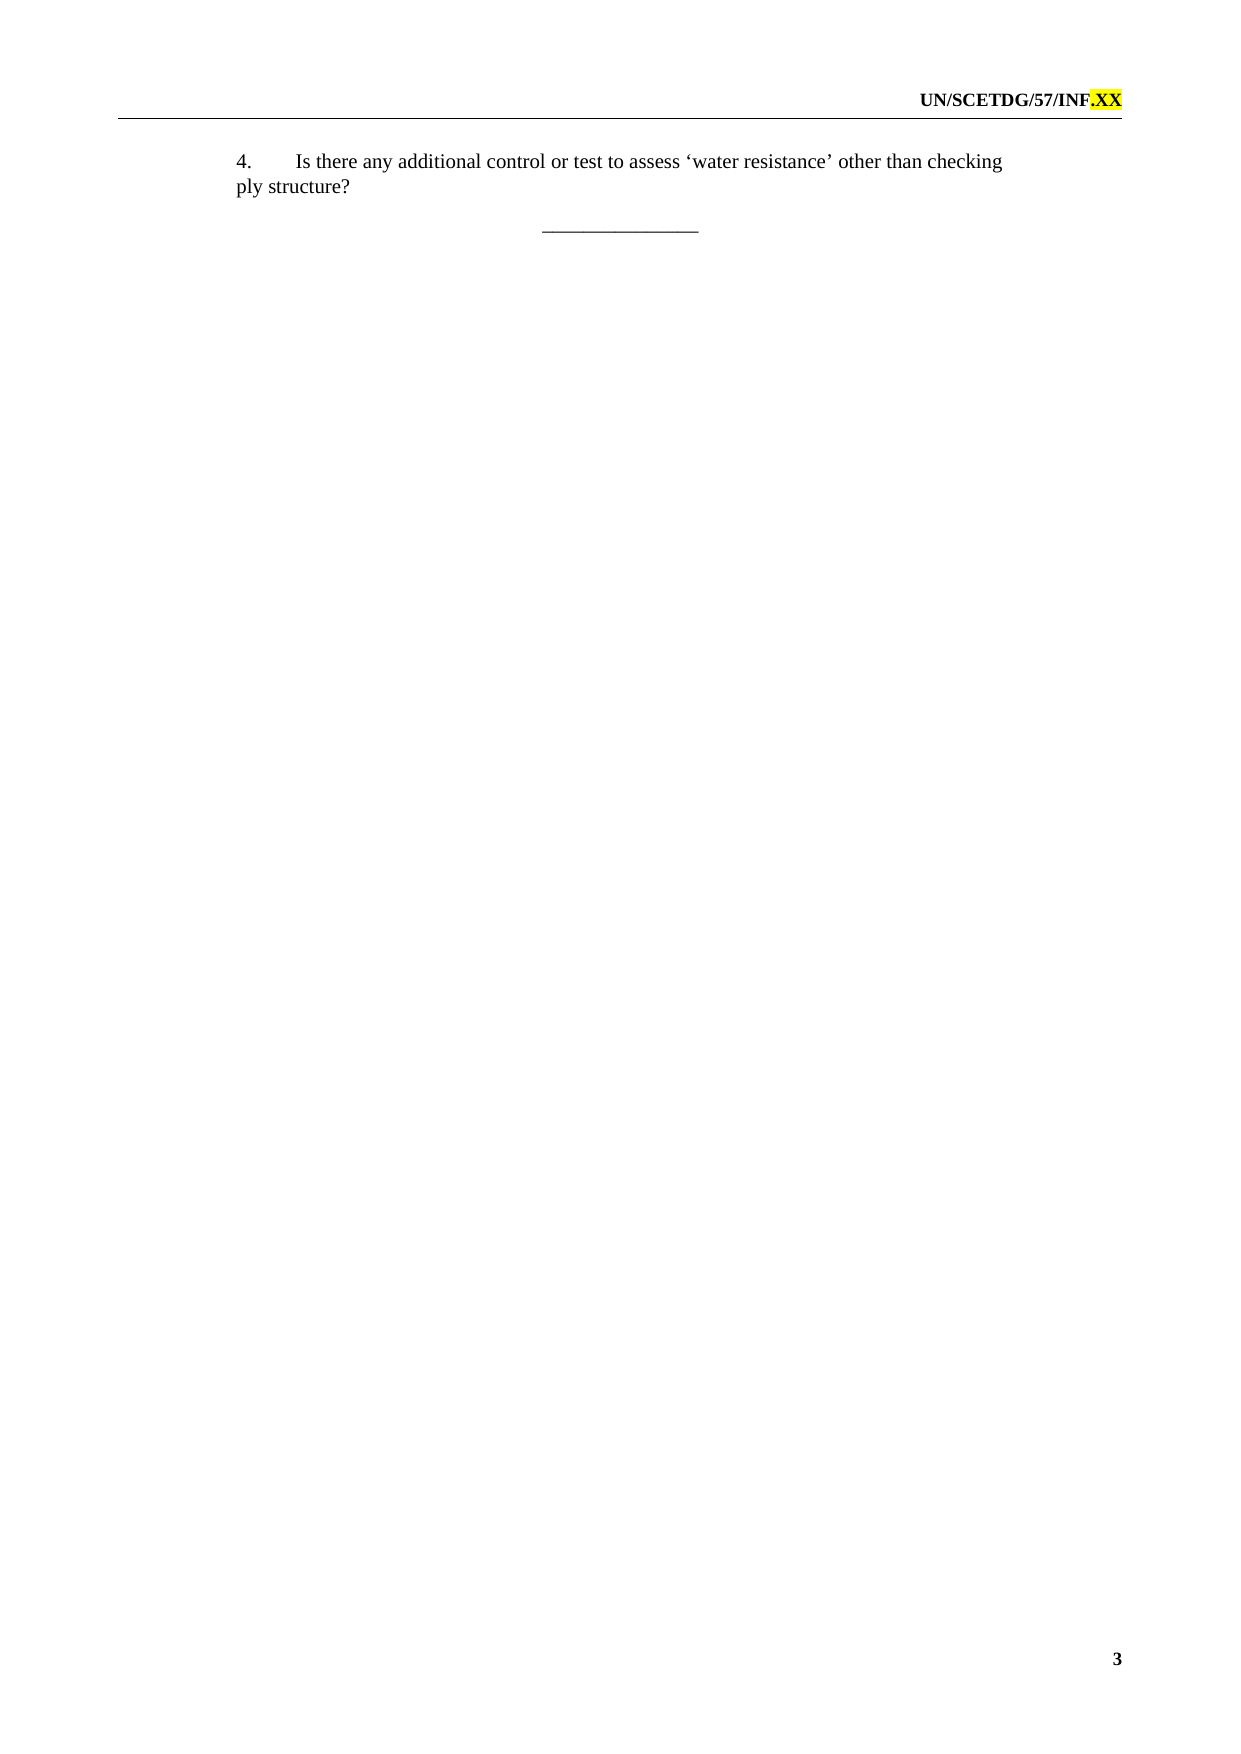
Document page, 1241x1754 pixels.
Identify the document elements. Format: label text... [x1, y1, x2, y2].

text 4. Is there any additional control or test to assess ‘water resistance’ other than checking ply structure? [236, 148, 1004, 198]
text _______________ [236, 210, 1004, 235]
